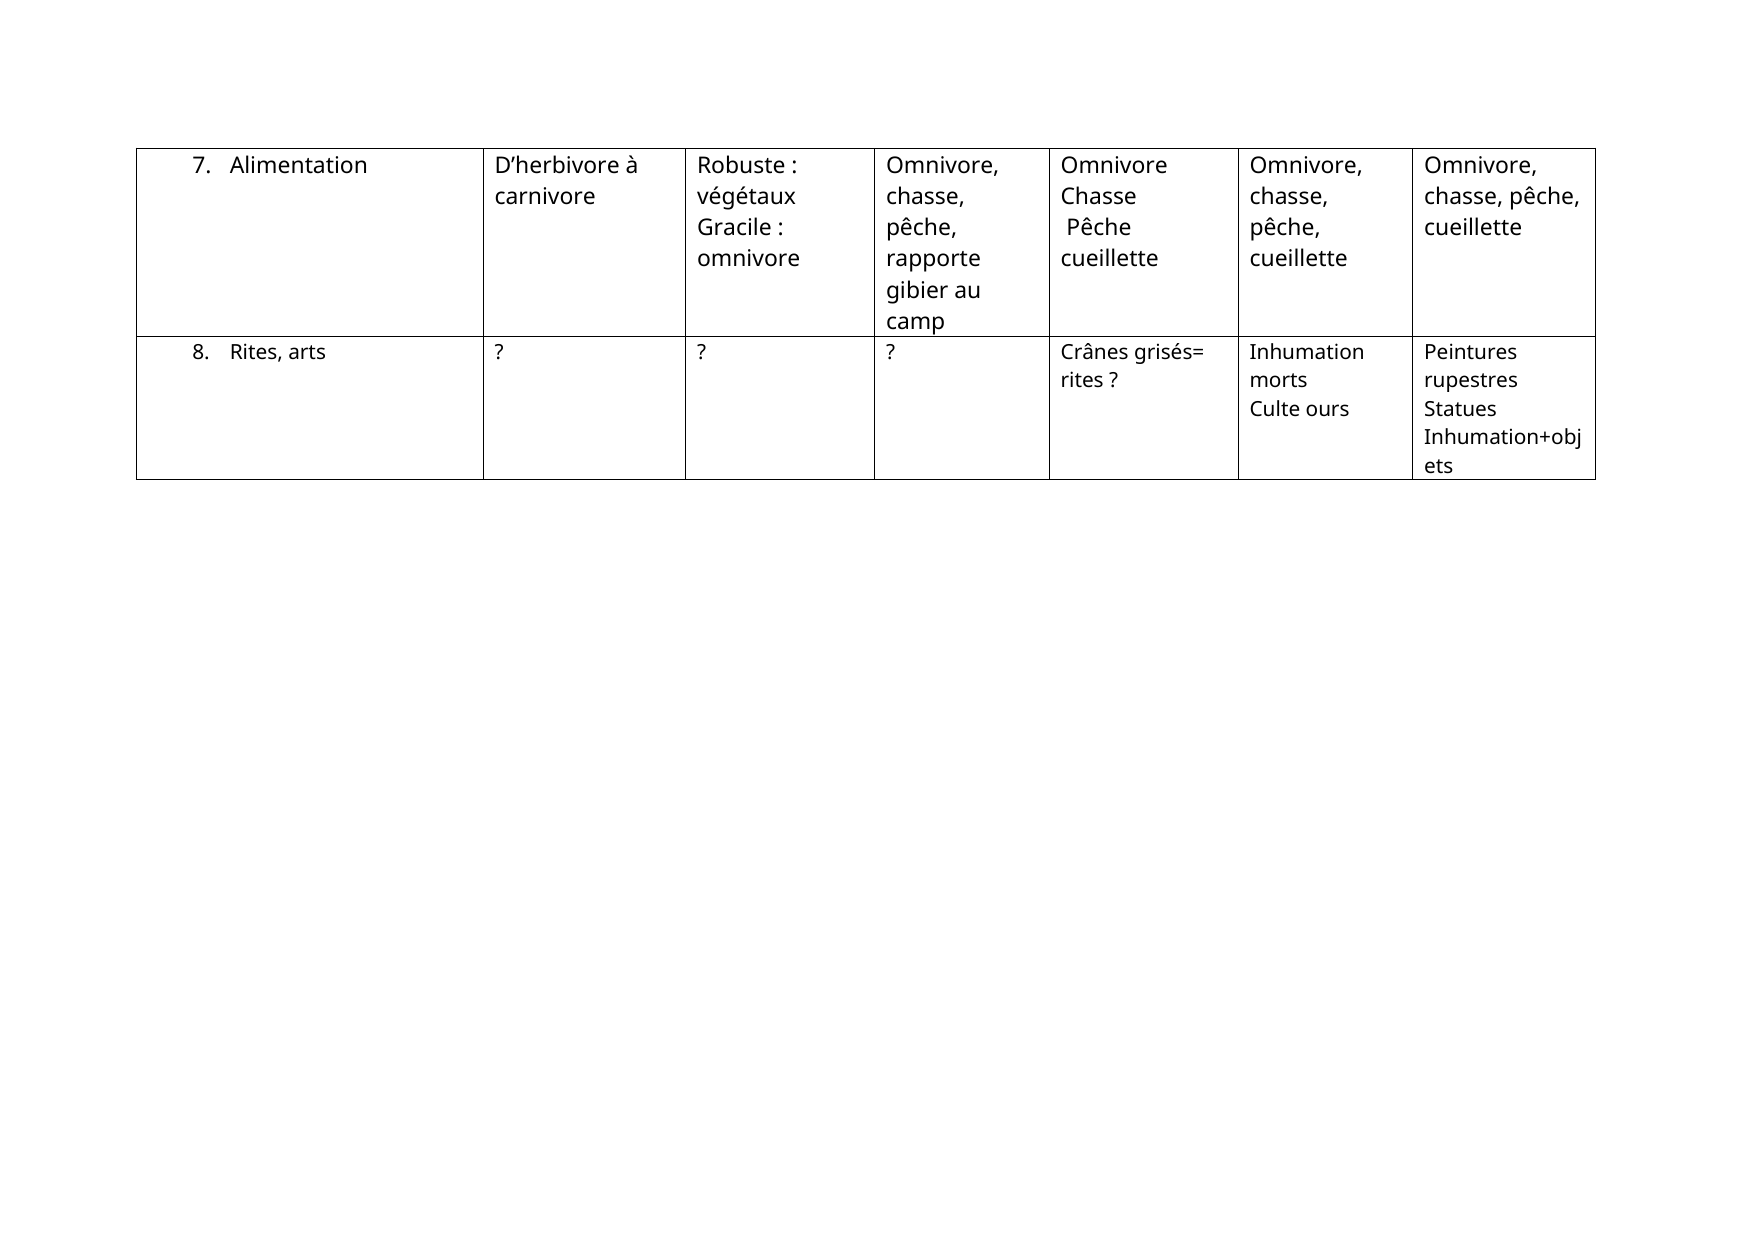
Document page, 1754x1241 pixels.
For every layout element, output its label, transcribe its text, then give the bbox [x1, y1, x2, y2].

table_cell ? [484, 337, 685, 479]
table_cell Peintures rupestres Statues Inhumation+objets [1413, 337, 1595, 479]
table_cell Alimentation [137, 149, 483, 336]
table_cell Omnivore Chasse Pêche cueillette [1050, 149, 1238, 336]
table_cell Omnivore, chasse, pêche, rapporte gibier au camp [875, 149, 1049, 336]
table_cell Rites, arts [137, 337, 483, 479]
table_cell D’herbivore à carnivore [484, 149, 685, 336]
table_cell Omnivore, chasse, pêche, cueillette [1239, 149, 1412, 336]
table_cell Omnivore, chasse, pêche, cueillette [1413, 149, 1595, 336]
table_cell Crânes grisés= rites ? [1050, 337, 1238, 479]
table_cell ? [875, 337, 1049, 479]
table_cell Robuste : végétaux Gracile : omnivore [686, 149, 874, 336]
table_cell ? [686, 337, 874, 479]
table_cell Inhumation morts Culte ours [1239, 337, 1412, 479]
